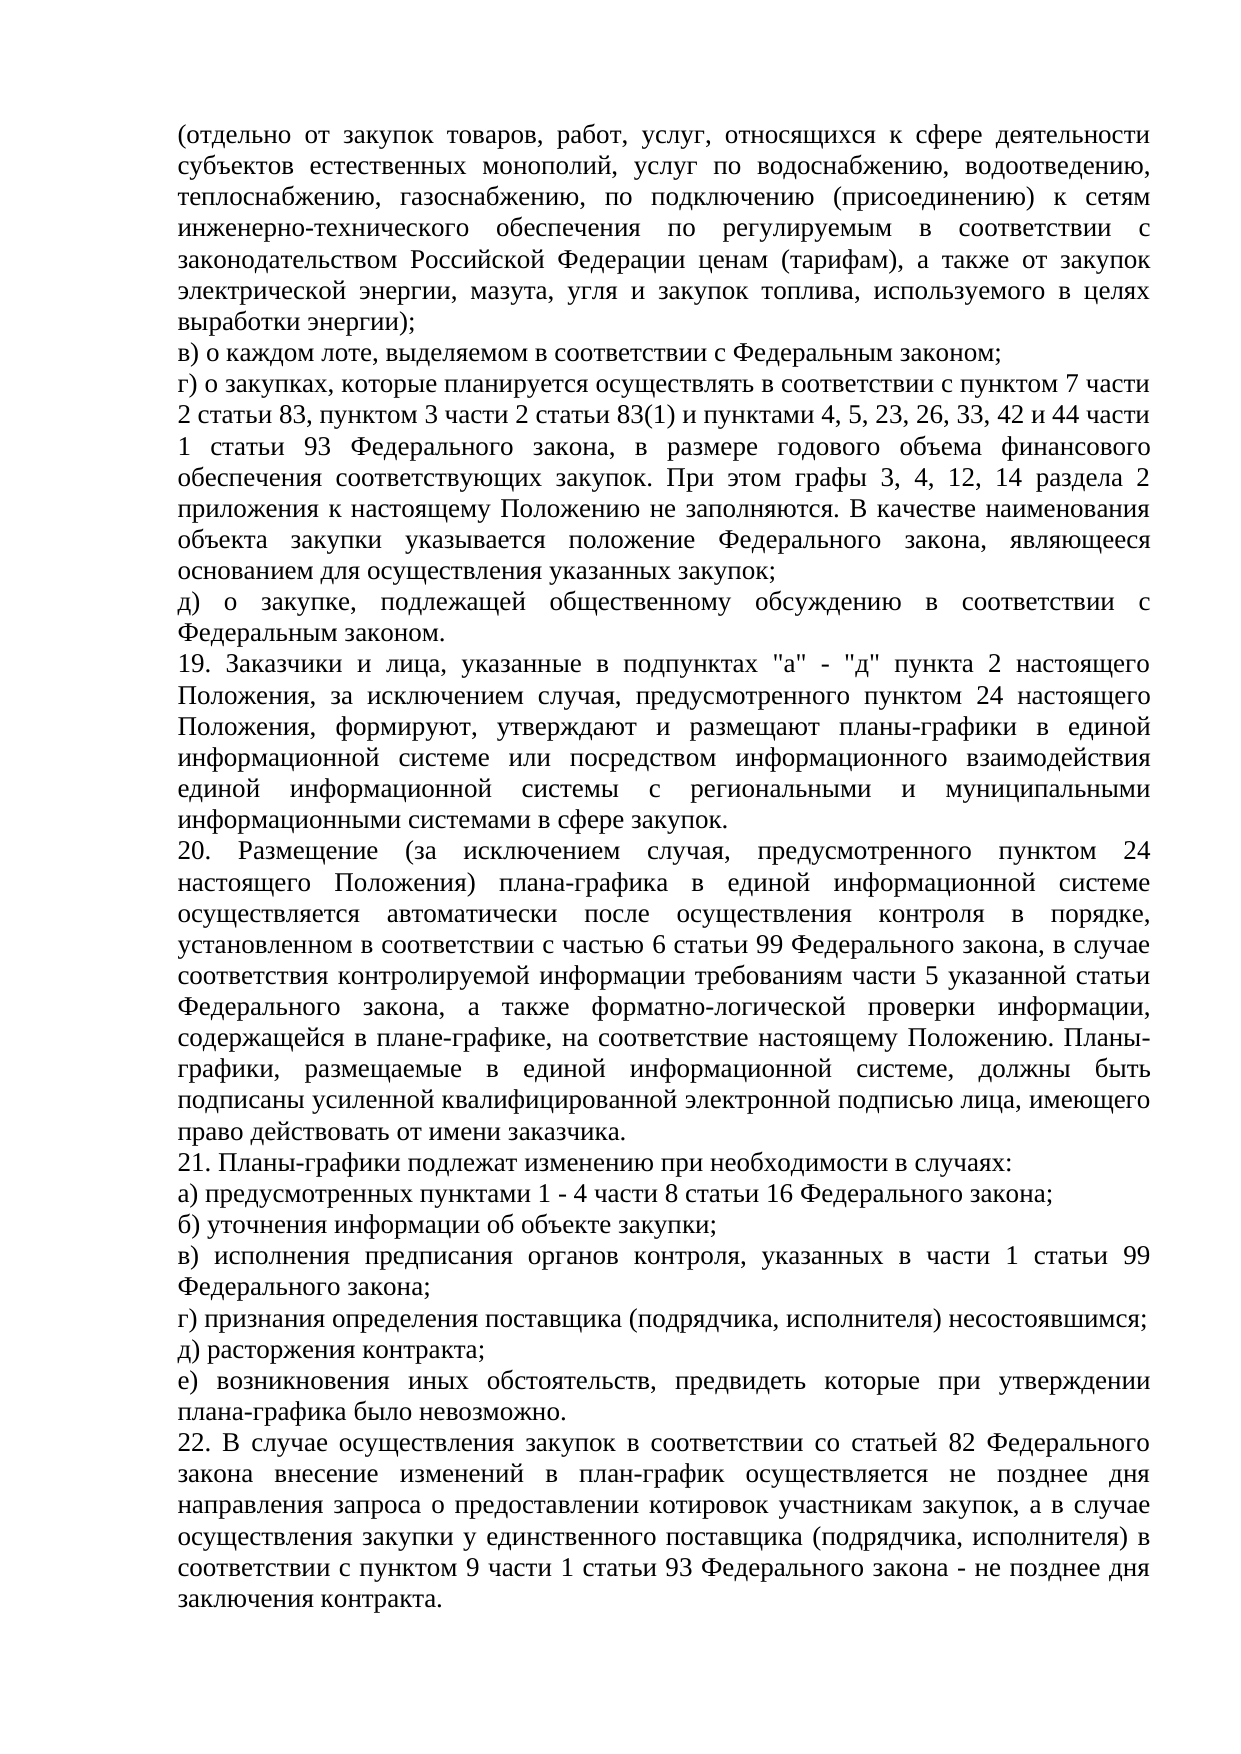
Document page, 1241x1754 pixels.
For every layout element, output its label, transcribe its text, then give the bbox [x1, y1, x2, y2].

text е) возникновения иных обстоятельств, предвидеть которые при утверждении плана-графика было невозможно. [177, 1364, 1152, 1426]
text в) о каждом лоте, выделяемом в соответствии с Федеральным законом; [177, 336, 1152, 367]
text 22. В случае осуществления закупок в соответствии со статьей 82 Федерального закона внесение изменений в план-график осуществляется не позднее дня направления запроса о предоставлении котировок участникам закупок, а в случае осуществления закупки у единственного поставщика (подрядчика, исполнителя) в соответствии с пунктом 9 части 1 статьи 93 Федерального закона - не позднее дня заключения контракта. [177, 1426, 1152, 1613]
text 20. Размещение (за исключением случая, предусмотренного пунктом 24 настоящего Положения) плана-графика в единой информационной системе осуществляется автоматически после осуществления контроля в порядке, установленном в соответствии с частью 6 статьи 99 Федерального закона, в случае соответствия контролируемой информации требованиям части 5 указанной статьи Федерального закона, а также форматно-логической проверки информации, содержащейся в плане-графике, на соответствие настоящему Положению. Планы-графики, размещаемые в единой информационной системе, должны быть подписаны усиленной квалифицированной электронной подписью лица, имеющего право действовать от имени заказчика. [177, 834, 1152, 1146]
text в) исполнения предписания органов контроля, указанных в части 1 статьи 99 Федерального закона; [177, 1239, 1152, 1302]
text а) предусмотренных пунктами 1 - 4 части 8 статьи 16 Федерального закона; [177, 1177, 1152, 1208]
text 21. Планы-графики подлежат изменению при необходимости в случаях: [177, 1146, 1152, 1177]
text д) расторжения контракта; [177, 1333, 1152, 1364]
text г) о закупках, которые планируется осуществлять в соответствии с пунктом 7 части 2 статьи 83, пунктом 3 части 2 статьи 83(1) и пунктами 4, 5, 23, 26, 33, 42 и 44 части 1 статьи 93 Федерального закона, в размере годового объема финансового обеспечения соответствующих закупок. При этом графы 3, 4, 12, 14 раздела 2 приложения к настоящему Положению не заполняются. В качестве наименования объекта закупки указывается положение Федерального закона, являющееся основанием для осуществления указанных закупок; [177, 367, 1152, 585]
text г) признания определения поставщика (подрядчика, исполнителя) несостоявшимся; [177, 1302, 1152, 1333]
text д) о закупке, подлежащей общественному обсуждению в соответствии с Федеральным законом. [177, 585, 1152, 648]
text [177, 118, 1152, 336]
text б) уточнения информации об объекте закупки; [177, 1208, 1152, 1239]
text 19. Заказчики и лица, указанные в подпунктах "а" - "д" пункта 2 настоящего Положения, за исключением случая, предусмотренного пунктом 24 настоящего Положения, формируют, утверждают и размещают планы-графики в единой информационной системе или посредством информационного взаимодействия единой информационной системы с региональными и муниципальными информационными системами в сфере закупок. [177, 648, 1152, 834]
